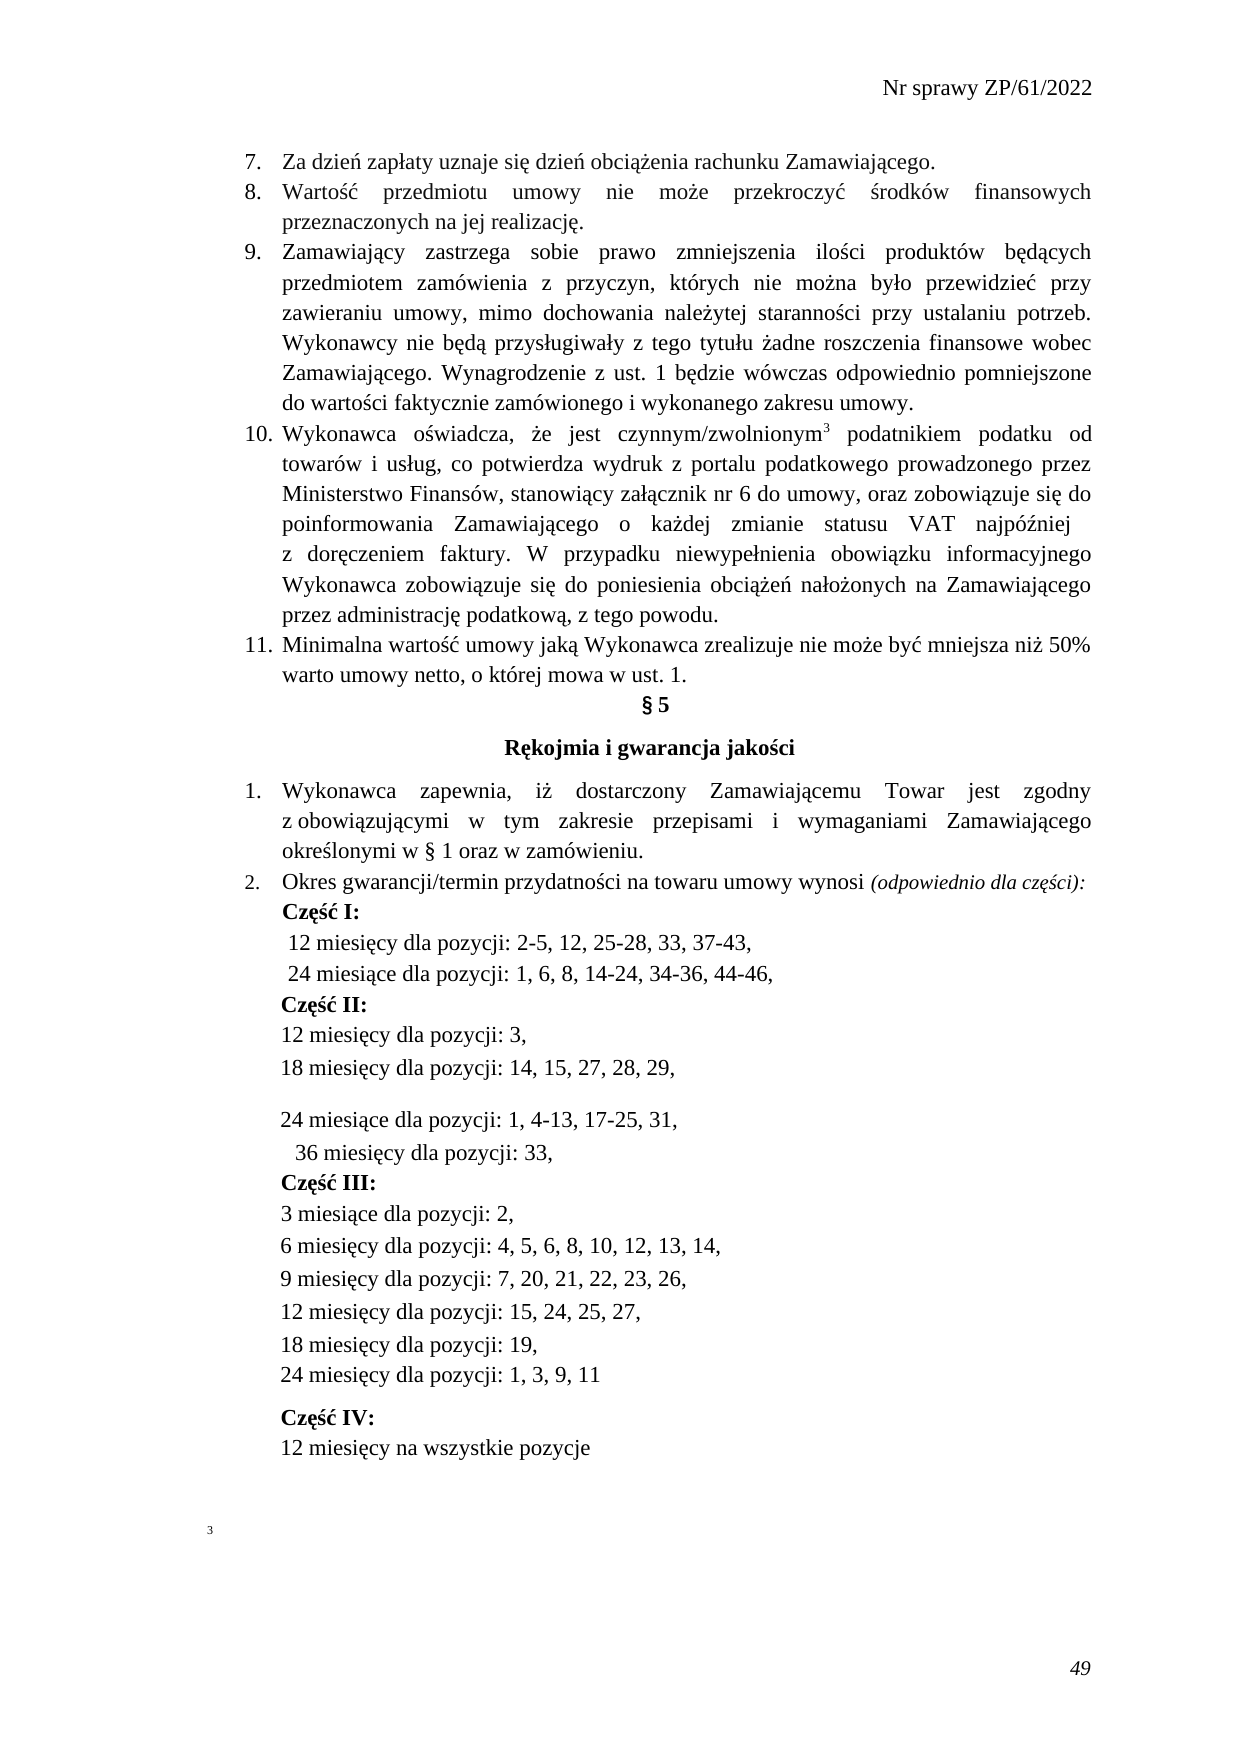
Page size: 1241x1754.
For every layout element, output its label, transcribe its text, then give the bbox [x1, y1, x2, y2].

text 5 [218, 691, 1092, 718]
list Okres gwarancji/termin przydatności na towaru umowy wynosi (odpowiednio dla części): [244, 868, 1092, 894]
list Minimalna wartość umowy jaką Wykonawca zrealizuje nie może być mniejsza niż 50% warto umowy netto, o której mowa w ust. 1. [244, 631, 1092, 688]
list Wykonawca zapewnia, iż dostarczony Zamawiającemu Towar jest zgodny z obowiązującymi w tym zakresie przepisami i wymaganiami Zamawiającego określonymi w § 1 oraz w zamówieniu. [244, 777, 1092, 864]
list Rękojmia i gwarancja jakości [207, 734, 1092, 761]
table_cell 36 miesięcy dla pozycji: 33, [214, 1137, 1240, 1169]
table_cell 24 miesiące dla pozycji: 1, 6, 8, 14-24, 34-36, 44-46, [222, 959, 1014, 991]
text Część II: [281, 991, 1092, 1017]
list Za dzień zapłaty uznaje się dzień obciążenia rachunku Zamawiającego. [244, 148, 1092, 174]
text 3 miesiące dla pozycji: 2, [281, 1199, 1092, 1226]
list Wykonawca oświadcza, że jest czynnym/zwolnionym podatnikiem podatku od towarów i usług, co potwierdza wydruk z portalu podatkowego prowadzonego przez Ministerstwo Finansów, stanowiący załącznik nr 6 do umowy, oraz zobowiązuje się do poinformowania Zamawiającego o każdej zmianie statusu VAT najpóźniej z doręczeniem faktury. W przypadku niewypełnienia obowiązku informacyjnego Wykonawca zobowiązuje się do poniesienia obciążeń nałożonych na Zamawiającego przez administrację podatkową, z tego powodu. [244, 419, 1092, 627]
table_cell 12 miesięcy dla pozycji: 15, 24, 25, 27, [214, 1295, 1240, 1328]
table_cell 18 miesięcy dla pozycji: 19, [214, 1328, 1240, 1361]
text Część III: [281, 1169, 1092, 1196]
table_cell 24 miesięcy dla pozycji: 1, 3, 9, 11 Część IV: 12 miesięcy na wszystkie pozycje [214, 1361, 1240, 1494]
text Część I: [282, 898, 1092, 924]
table_cell 9 miesięcy dla pozycji: 7, 20, 21, 22, 23, 26, [214, 1263, 1240, 1295]
table_header 6 miesięcy dla pozycji: 4, 5, 6, 8, 10, 12, 13, 14, [214, 1230, 1240, 1263]
table_cell 24 miesiące dla pozycji: 1, 4-13, 17-25, 31, [214, 1084, 1211, 1137]
list Wartość przedmiotu umowy nie może przekroczyć środków finansowych przeznaczonych na jej realizację. [244, 178, 1092, 234]
table_header 12 miesięcy dla pozycji: 2-5, 12, 25-28, 33, 37-43, [222, 928, 1014, 959]
list Zamawiający zastrzega sobie prawo zmniejszenia ilości produktów będących przedmiotem zamówienia z przyczyn, których nie można było przewidzieć przy zawieraniu umowy, mimo dochowania należytej staranności przy ustalaniu potrzeb. Wykonawcy nie będą przysługiwały z tego tytułu żadne roszczenia finansowe wobec Zamawiającego. Wynagrodzenie z ust. 1 będzie wówczas odpowiednio pomniejszone do wartości faktycznie zamówionego i wykonanego zakresu umowy. [244, 238, 1092, 416]
table_header 18 miesięcy dla pozycji: 14, 15, 27, 28, 29, [214, 1051, 1240, 1084]
text 12 miesięcy dla pozycji: 3, [281, 1021, 1092, 1047]
